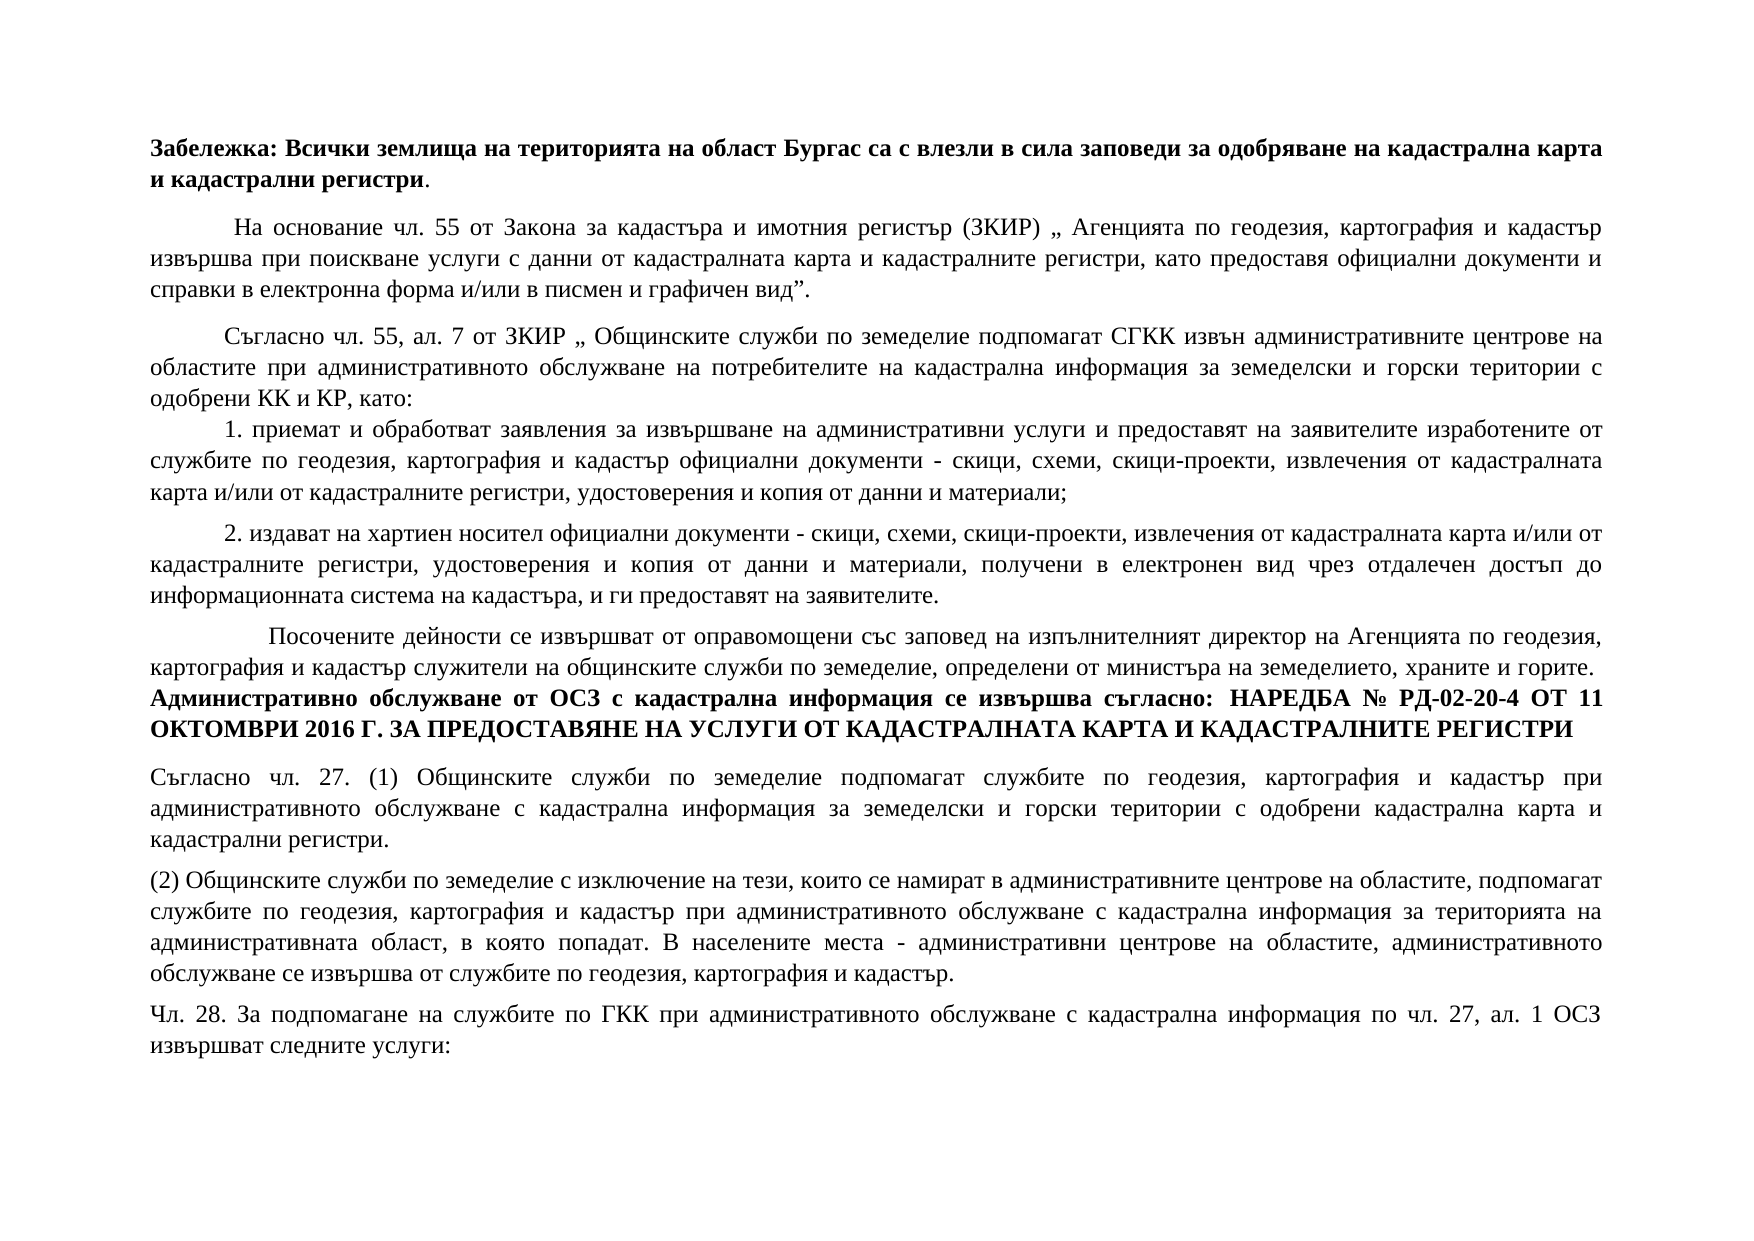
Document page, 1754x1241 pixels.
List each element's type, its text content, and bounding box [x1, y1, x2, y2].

text На основание чл. 55 от Закона за кадастъра и имотния регистър (ЗКИР) „ Агенцията по геодезия, картография и кадастър извършва при поискване услуги с данни от кадастралната карта и кадастралните регистри, като предоставя официални документи и справки в електронна форма и/или в писмен и графичен вид”. [150, 212, 1604, 302]
text Забележка: Всички землища на територията на област Бургас са с влезли в сила заповеди за одобряване на кадастрална карта и кадастрални регистри. [150, 133, 1604, 193]
text Посочените дейности се извършват от оправомощени със заповед на изпълнителният директор на Агенцията по геодезия, картография и кадастър служители на общинските служби по земеделие, определени от министъра на земеделието, храните и горите. Административно обслужване от ОСЗ с кадастрална информация се извършва съгласно: НАРЕДБА № РД-02-20-4 ОТ 11 ОКТОМВРИ 2016 Г. ЗА ПРЕДОСТАВЯНЕ НА УСЛУГИ ОТ КАДАСТРАЛНАТА КАРТА И КАДАСТРАЛНИТЕ РЕГИСТРИ [150, 621, 1604, 743]
text Съгласно чл. 27. (1) Общинските служби по земеделие подпомагат службите по геодезия, картография и кадастър при административното обслужване с кадастрална информация за земеделски и горски територии с одобрени кадастрална карта и кадастрални регистри. [150, 762, 1604, 852]
text Чл. 28. За подпомагане на службите по ГКК при административното обслужване с кадастрална информация по чл. 27, ал. 1 ОСЗ извършват следните услуги: [150, 999, 1604, 1059]
text 2. издават на хартиен носител официални документи - скици, схеми, скици-проекти, извлечения от кадастралната карта и/или от кадастралните регистри, удостоверения и копия от данни и материали, получени в електронен вид чрез отдалечен достъп до информационната система на кадастъра, и ги предоставят на заявителите. [150, 518, 1604, 608]
text Съгласно чл. 55, ал. 7 от ЗКИР „ Общинските служби по земеделие подпомагат СГКК извън административните центрове на областите при административното обслужване на потребителите на кадастрална информация за земеделски и горски територии с одобрени КК и КР, като: [150, 321, 1604, 412]
text 1. приемат и обработват заявления за извършване на административни услуги и предоставят на заявителите изработените от службите по геодезия, картография и кадастър официални документи - скици, схеми, скици-проекти, извлечения от кадастралната карта и/или от кадастралните регистри, удостоверения и копия от данни и материали; [150, 414, 1604, 505]
text (2) Общинските служби по земеделие с изключение на тези, които се намират в административните центрове на областите, подпомагат службите по геодезия, картография и кадастър при административното обслужване с кадастрална информация за територията на административната област, в която попадат. В населените места - административни центрове на областите, административното обслужване се извършва от службите по геодезия, картография и кадастър. [150, 865, 1604, 987]
